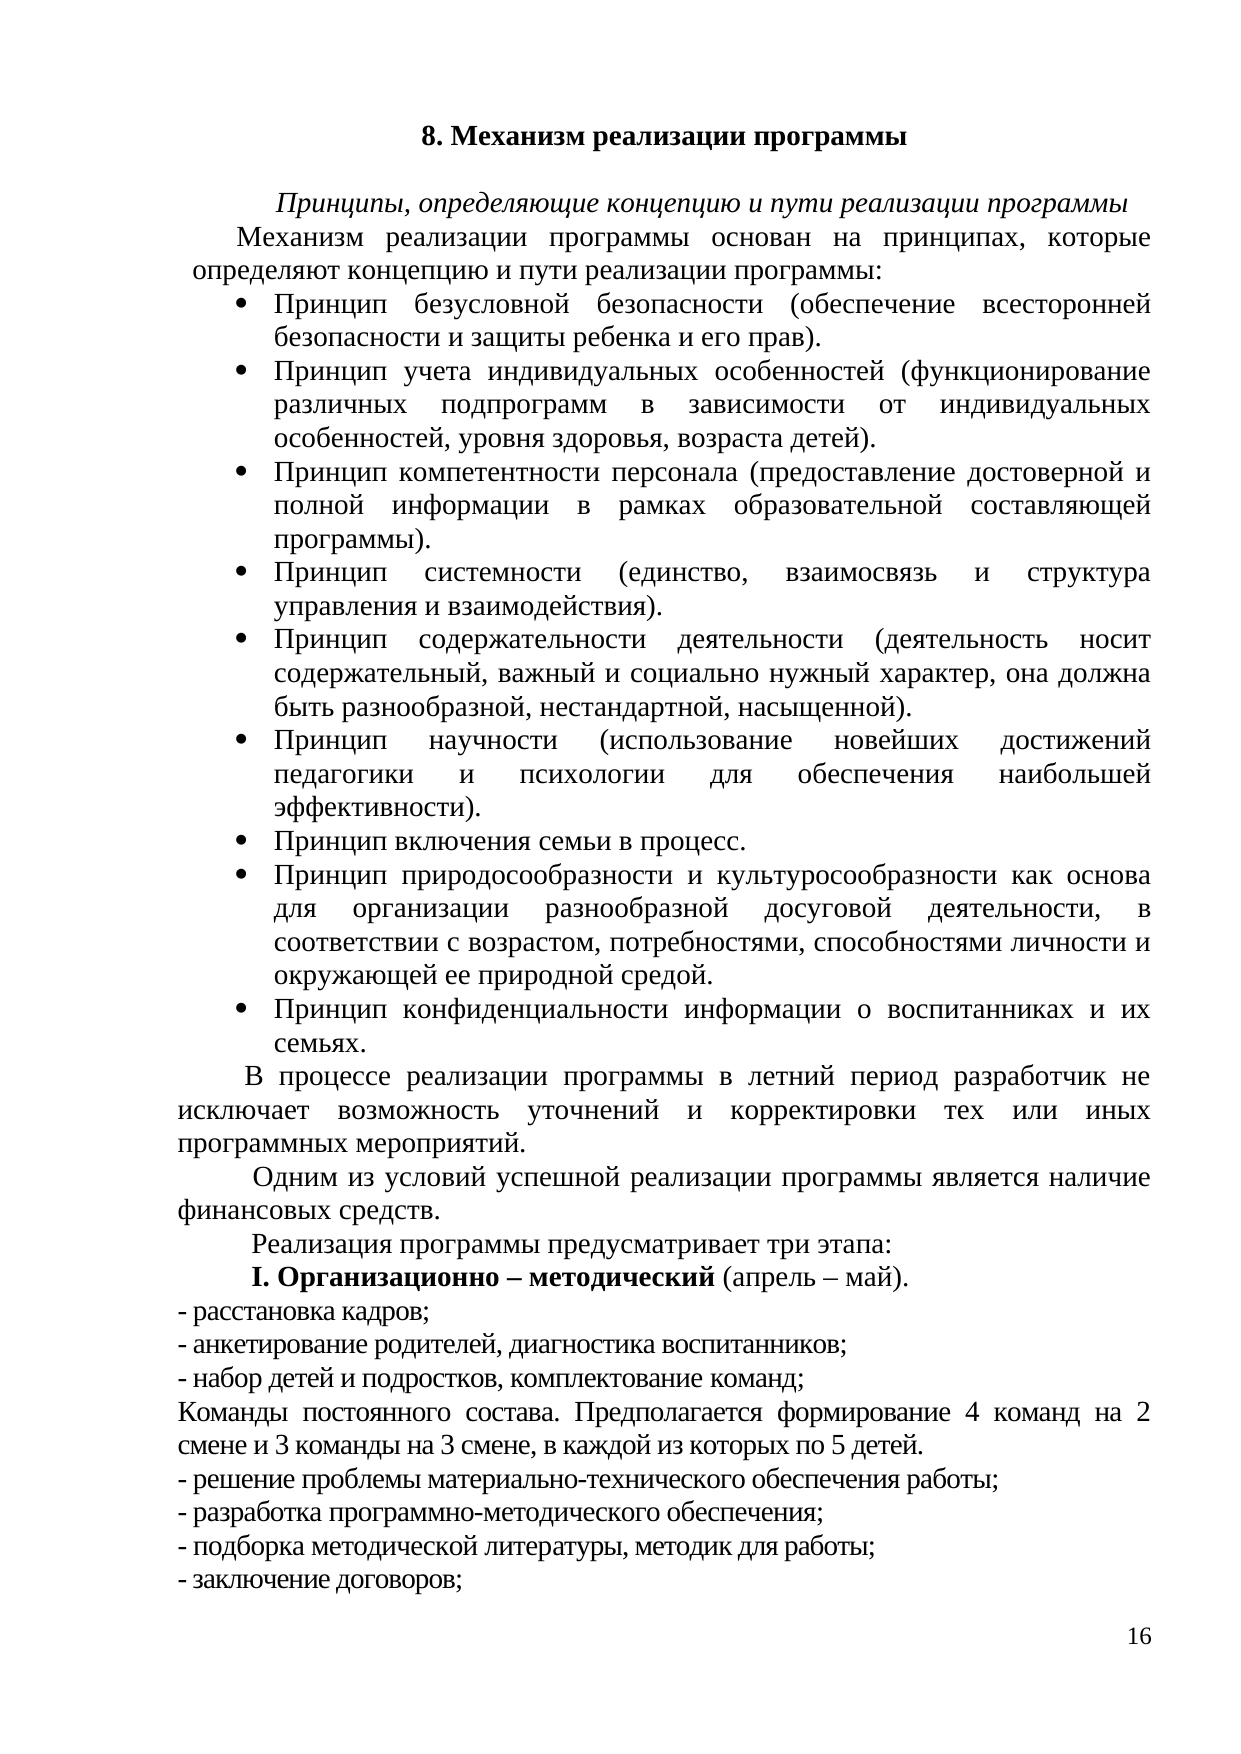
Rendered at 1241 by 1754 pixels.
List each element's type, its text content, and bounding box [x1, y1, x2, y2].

text В процессе реализации программы в летний период разработчик не исключает возможность уточнений и корректировки тех или иных программных мероприятий. [177, 1058, 1152, 1159]
list Принцип системности (единство, взаимосвязь и структура управления и взаимодействия). [236, 554, 1152, 622]
list Принцип учета индивидуальных особенностей (функционирование различных подпрограмм в зависимости от индивидуальных особенностей, уровня здоровья, возраста детей). [236, 353, 1152, 454]
list Принцип природосообразности и культуросообразности как основа для организации разнообразной досуговой деятельности, в соответствии с возрастом, потребностями, способностями личности и окружающей ее природной средой. [236, 857, 1152, 991]
text - решение проблемы материально-технического обеспечения работы; [177, 1461, 1152, 1494]
text Одним из условий успешной реализации программы является наличие финансовых средств. [177, 1159, 1152, 1226]
text - заключение договоров; [177, 1561, 1152, 1595]
text I. Организационно – методический (апрель – май). [177, 1259, 1152, 1293]
text - разработка программно-методического обеспечения; [177, 1494, 1152, 1528]
list Принцип содержательности деятельности (деятельность носит содержательный, важный и социально нужный характер, она должна быть разнообразной, нестандартной, насыщенной). [236, 622, 1152, 722]
text - расстановка кадров; [177, 1293, 1152, 1327]
list Принцип компетентности персонала (предоставление достоверной и полной информации в рамках образовательной составляющей программы). [236, 454, 1152, 554]
text - набор детей и подростков, комплектование команд; [177, 1360, 1152, 1394]
list Принцип научности (использование новейших достижений педагогики и психологии для обеспечения наибольшей эффективности). [236, 722, 1152, 823]
text 8. Механизм реализации программы [177, 118, 1152, 152]
text Команды постоянного состава. Предполагается формирование 4 команд на 2 смене и 3 команды на 3 смене, в каждой из которых по 5 детей. [177, 1394, 1152, 1461]
text Реализация программы предусматривает три этапа: [177, 1226, 1152, 1259]
list Принцип конфиденциальности информации о воспитанниках и их семьях. [236, 991, 1152, 1058]
text Принципы, определяющие концепцию и пути реализации программы [177, 185, 1152, 219]
list Принцип безусловной безопасности (обеспечение всесторонней безопасности и защиты ребенка и его прав). [236, 286, 1152, 353]
text - анкетирование родителей, диагностика воспитанников; [177, 1327, 1152, 1360]
list Принцип включения семьи в процесс. [236, 823, 1152, 857]
text Механизм реализации программы основан на принципах, которые определяют концепцию и пути реализации программы: [192, 219, 1152, 286]
text - подборка методической литературы, методик для работы; [177, 1528, 1152, 1561]
